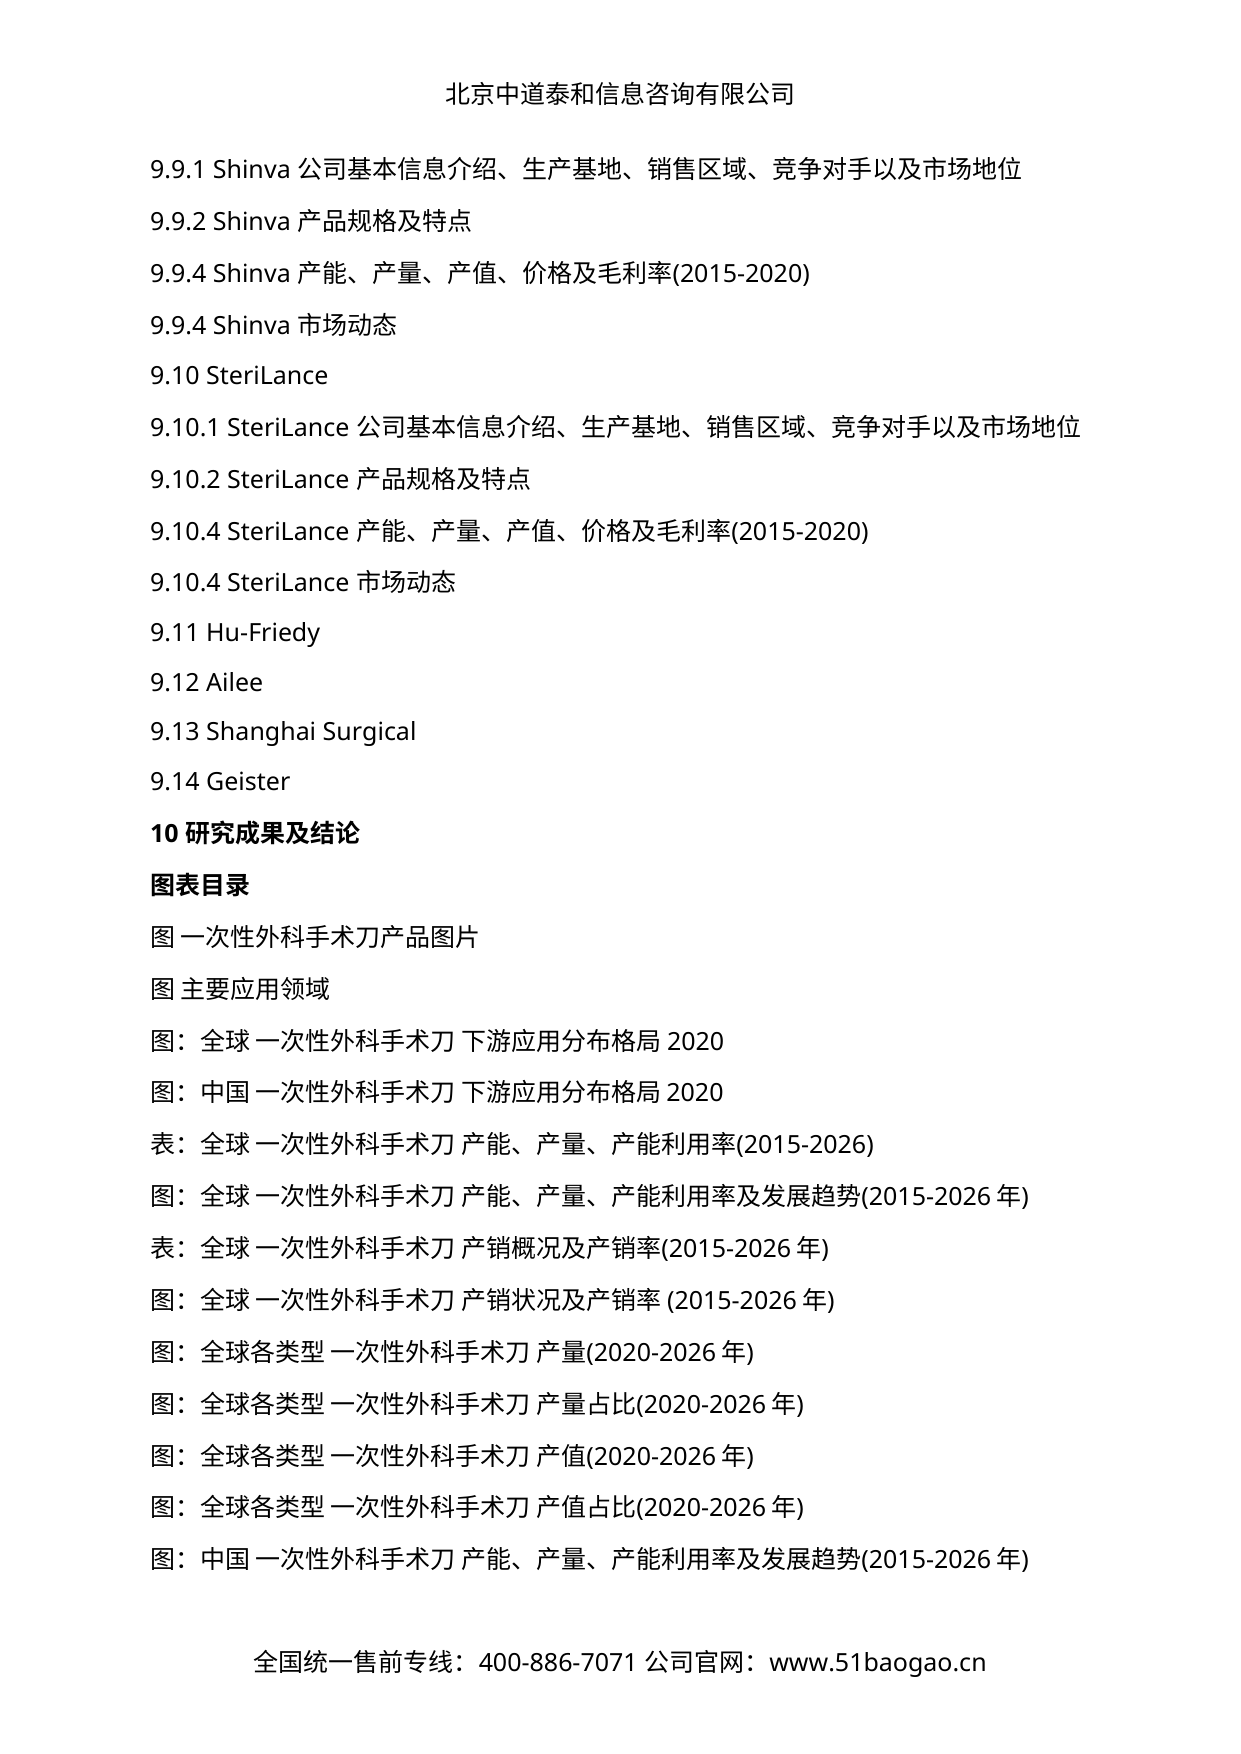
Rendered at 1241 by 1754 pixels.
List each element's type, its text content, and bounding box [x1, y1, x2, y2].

text 图：全球各类型 一次性外科手术刀 产值占比(2020-2026年) [150, 1488, 1090, 1524]
text 图：中国 一次性外科手术刀 下游应用分布格局2020 [150, 1073, 1090, 1109]
text 9.10.4 SteriLance 产能、产量、产值、价格及毛利率(2015-2020) [150, 511, 1090, 547]
text 表：全球 一次性外科手术刀 产能、产量、产能利用率(2015-2026) [150, 1125, 1090, 1161]
text 9.11 Hu-Friedy [150, 615, 1090, 649]
text 图 主要应用领域 [150, 969, 1090, 1005]
text 9.10 SteriLance [150, 357, 1090, 392]
text 图：全球各类型 一次性外科手术刀 产值(2020-2026年) [150, 1436, 1090, 1472]
text 图：全球 一次性外科手术刀 产能、产量、产能利用率及发展趋势(2015-2026年) [150, 1177, 1090, 1213]
text 9.9.1 Shinva 公司基本信息介绍、生产基地、销售区域、竞争对手以及市场地位 [150, 150, 1090, 186]
text 图：全球各类型 一次性外科手术刀 产量占比(2020-2026年) [150, 1384, 1090, 1420]
text 图：中国 一次性外科手术刀 产能、产量、产能利用率及发展趋势(2015-2026年) [150, 1540, 1090, 1576]
text 表：全球 一次性外科手术刀 产销概况及产销率(2015-2026年) [150, 1228, 1090, 1265]
text 图：全球 一次性外科手术刀 下游应用分布格局 2020 [150, 1021, 1090, 1057]
text 9.10.2 SteriLance 产品规格及特点 [150, 459, 1090, 495]
text 9.14 Geister [150, 764, 1090, 798]
text 图 一次性外科手术刀产品图片 [150, 917, 1090, 953]
text 10 研究成果及结论 [150, 813, 1090, 850]
text 9.9.4 Shinva 市场动态 [150, 306, 1090, 342]
text 图：全球 一次性外科手术刀 产销状况及产销率 (2015-2026年) [150, 1280, 1090, 1317]
text 9.13 Shanghai Surgical [150, 714, 1090, 748]
text 9.10.4 SteriLance 市场动态 [150, 563, 1090, 599]
text 图表目录 [150, 865, 1090, 902]
text 图：全球各类型 一次性外科手术刀 产量(2020-2026年) [150, 1332, 1090, 1368]
text 9.9.2 Shinva 产品规格及特点 [150, 202, 1090, 238]
text 9.12 Ailee [150, 664, 1090, 698]
text 9.9.4 Shinva 产能、产量、产值、价格及毛利率(2015-2020) [150, 254, 1090, 290]
text 9.10.1 SteriLance 公司基本信息介绍、生产基地、销售区域、竞争对手以及市场地位 [150, 407, 1090, 443]
